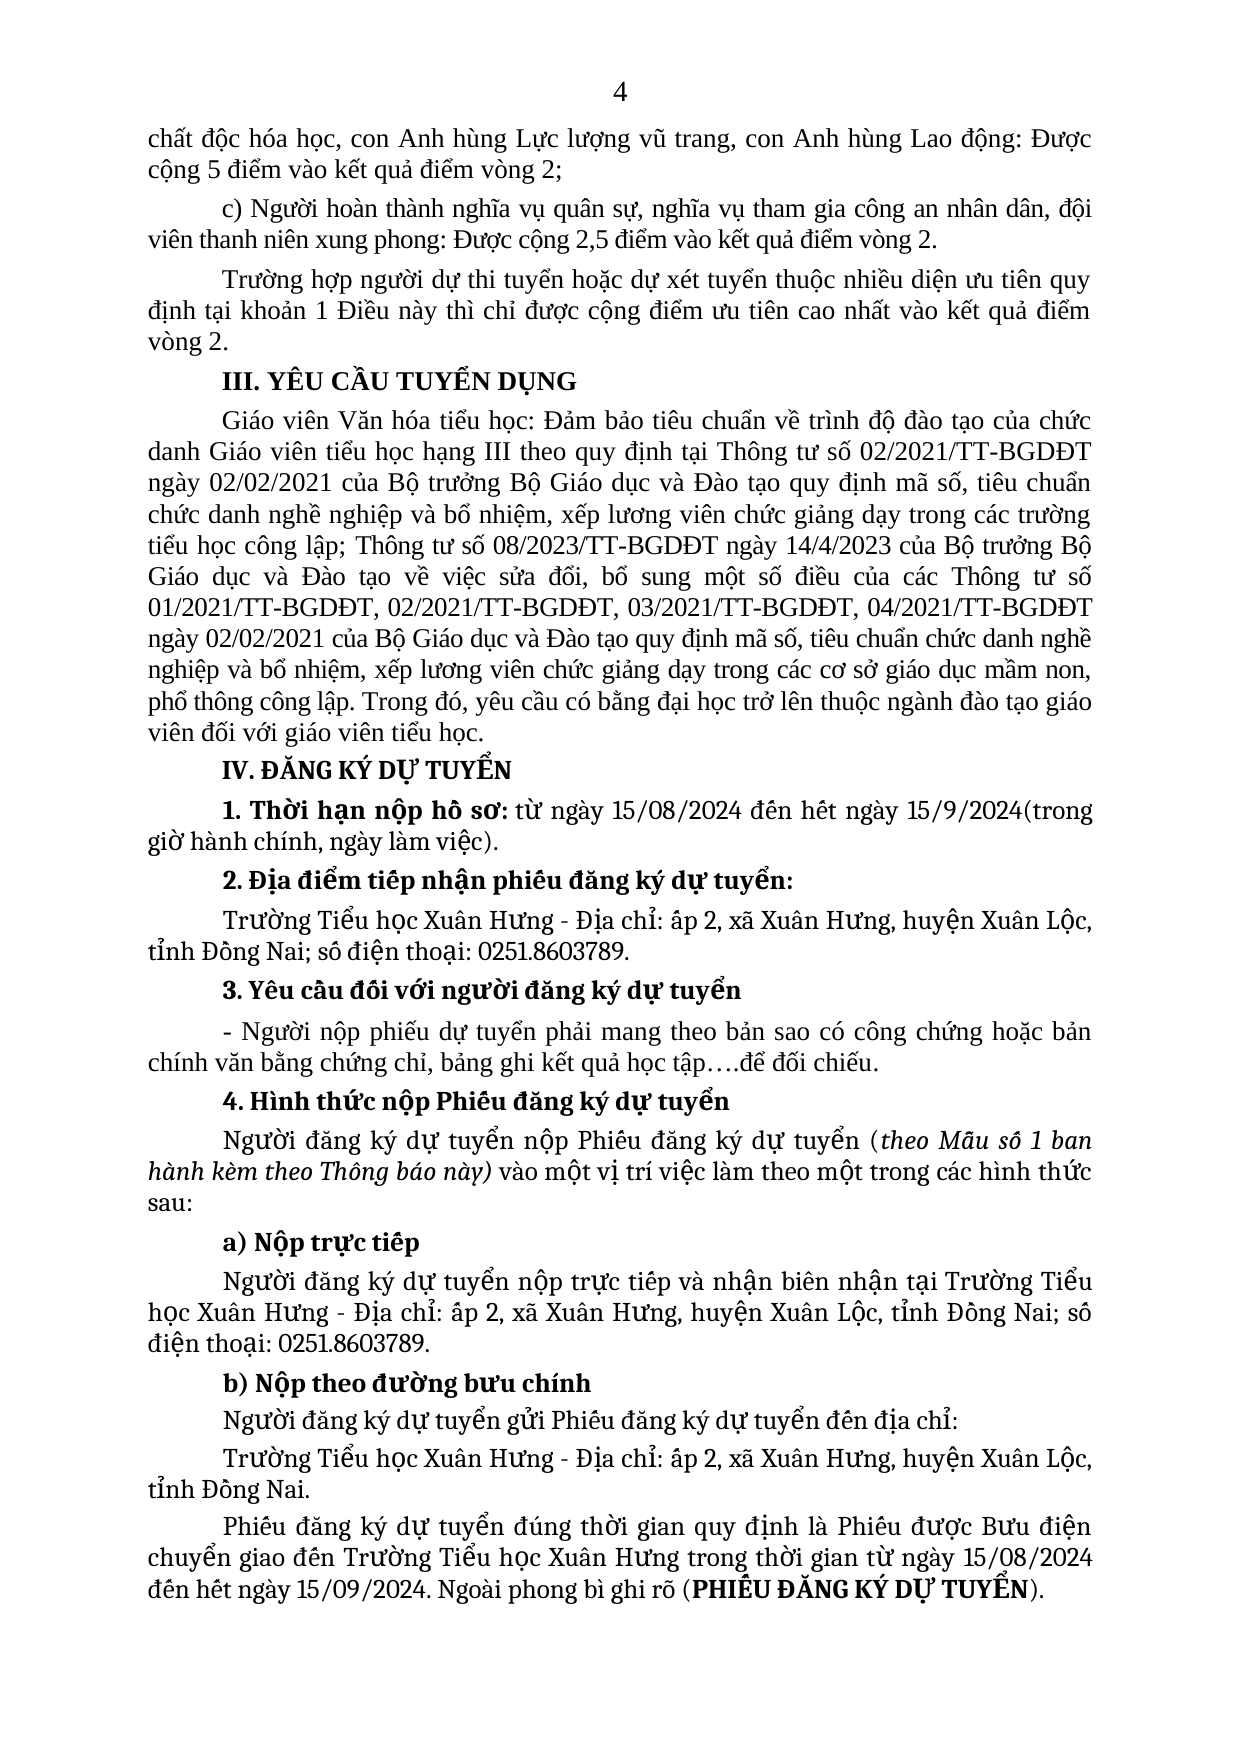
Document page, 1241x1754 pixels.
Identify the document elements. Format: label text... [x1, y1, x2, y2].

text b) Nộp theo đường bưu chính [148, 1368, 1093, 1399]
text 2. Địa điểm tiếp nhận phiếu đăng ký dự tuyển: [148, 865, 1093, 896]
text Trường Tiểu học Xuân Hưng - Địa chỉ: ấp 2, xã Xuân Hưng, huyện Xuân Lộc, tỉnh Đồng Nai; số điện thoại: 0251.8603789. [148, 905, 1093, 967]
text III. YÊU CẦU TUYỂN DỤNG [148, 365, 1093, 396]
text Phiếu đăng ký dự tuyển đúng thời gian quy định là Phiếu được Bưu điện chuyển giao đến Trường Tiểu học Xuân Hưng trong thời gian từ ngày 15/08/2024 đến hết ngày 15/09/2024. Ngoài phong bì ghi rõ (PHIẾU ĐĂNG KÝ DỰ TUYỂN). [148, 1511, 1093, 1605]
text Người đăng ký dự tuyển gửi Phiếu đăng ký dự tuyển đến địa chỉ: [148, 1405, 1093, 1437]
text Người đăng ký dự tuyển nộp Phiếu đăng ký dự tuyển (theo Mẫu số 1 ban hành kèm theo Thông báo này) vào một vị trí việc làm theo một trong các hình thức sau: [148, 1125, 1093, 1218]
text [148, 122, 1093, 184]
text IV. ĐĂNG KÝ DỰ TUYỂN [148, 755, 1093, 786]
text - Người nộp phiếu dự tuyển phải mang theo bản sao có công chứng hoặc bản chính văn bằng chứng chỉ, bảng ghi kết quả học tập….để đối chiếu. [148, 1015, 1093, 1077]
text 3. Yêu cầu đối với người đăng ký dự tuyển [148, 975, 1093, 1007]
text Người đăng ký dự tuyển nộp trực tiếp và nhận biên nhận tại Trường Tiểu học Xuân Hưng - Địa chỉ: ấp 2, xã Xuân Hưng, huyện Xuân Lộc, tỉnh Đồng Nai; số điện thoại: 0251.8603789. [148, 1266, 1093, 1360]
text a) Nộp trực tiếp [148, 1227, 1093, 1258]
text 1. Thời hạn nộp hồ sơ: từ ngày 15/08/2024 đến hết ngày 15/9/2024(trong giờ hành chính, ngày làm việc). [148, 795, 1093, 857]
text Trường hợp người dự thi tuyển hoặc dự xét tuyển thuộc nhiều diện ưu tiên quy định tại khoản 1 Điều này thì chỉ được cộng điểm ưu tiên cao nhất vào kết quả điểm vòng 2. [148, 263, 1093, 356]
text Trường Tiểu học Xuân Hưng - Địa chỉ: ấp 2, xã Xuân Hưng, huyện Xuân Lộc, tỉnh Đồng Nai. [148, 1443, 1093, 1505]
text Giáo viên Văn hóa tiểu học: Đảm bảo tiêu chuẩn về trình độ đào tạo của chức danh Giáo viên tiểu học hạng III theo quy định tại Thông tư số 02/2021/TT-BGDĐT ngày 02/02/2021 của Bộ trưởng Bộ Giáo dục và Đào tạo quy định mã số, tiêu chuẩn chức danh nghề nghiệp và bổ nhiệm, xếp lương viên chức giảng dạy trong các trường tiểu học công lập; Thông tư số 08/2023/TT-BGDĐT ngày 14/4/2023 của Bộ trưởng Bộ Giáo dục và Đào tạo về việc sửa đổi, bổ sung một số điều của các Thông tư số 01/2021/TT-BGDĐT, 02/2021/TT-BGDĐT, 03/2021/TT-BGDĐT, 04/2021/TT-BGDĐT ngày 02/02/2021 của Bộ Giáo dục và Đào tạo quy định mã số, tiêu chuẩn chức danh nghề nghiệp và bổ nhiệm, xếp lương viên chức giảng dạy trong các cơ sở giáo dục mầm non, phổ thông công lập. Trong đó, yêu cầu có bằng đại học trở lên thuộc ngành đào tạo giáo viên đối với giáo viên tiểu học. [148, 404, 1093, 747]
text 4. Hình thức nộp Phiếu đăng ký dự tuyển [148, 1086, 1093, 1117]
text c) Người hoàn thành nghĩa vụ quân sự, nghĩa vụ tham gia công an nhân dân, đội viên thanh niên xung phong: Được cộng 2,5 điểm vào kết quả điểm vòng 2. [148, 192, 1093, 255]
